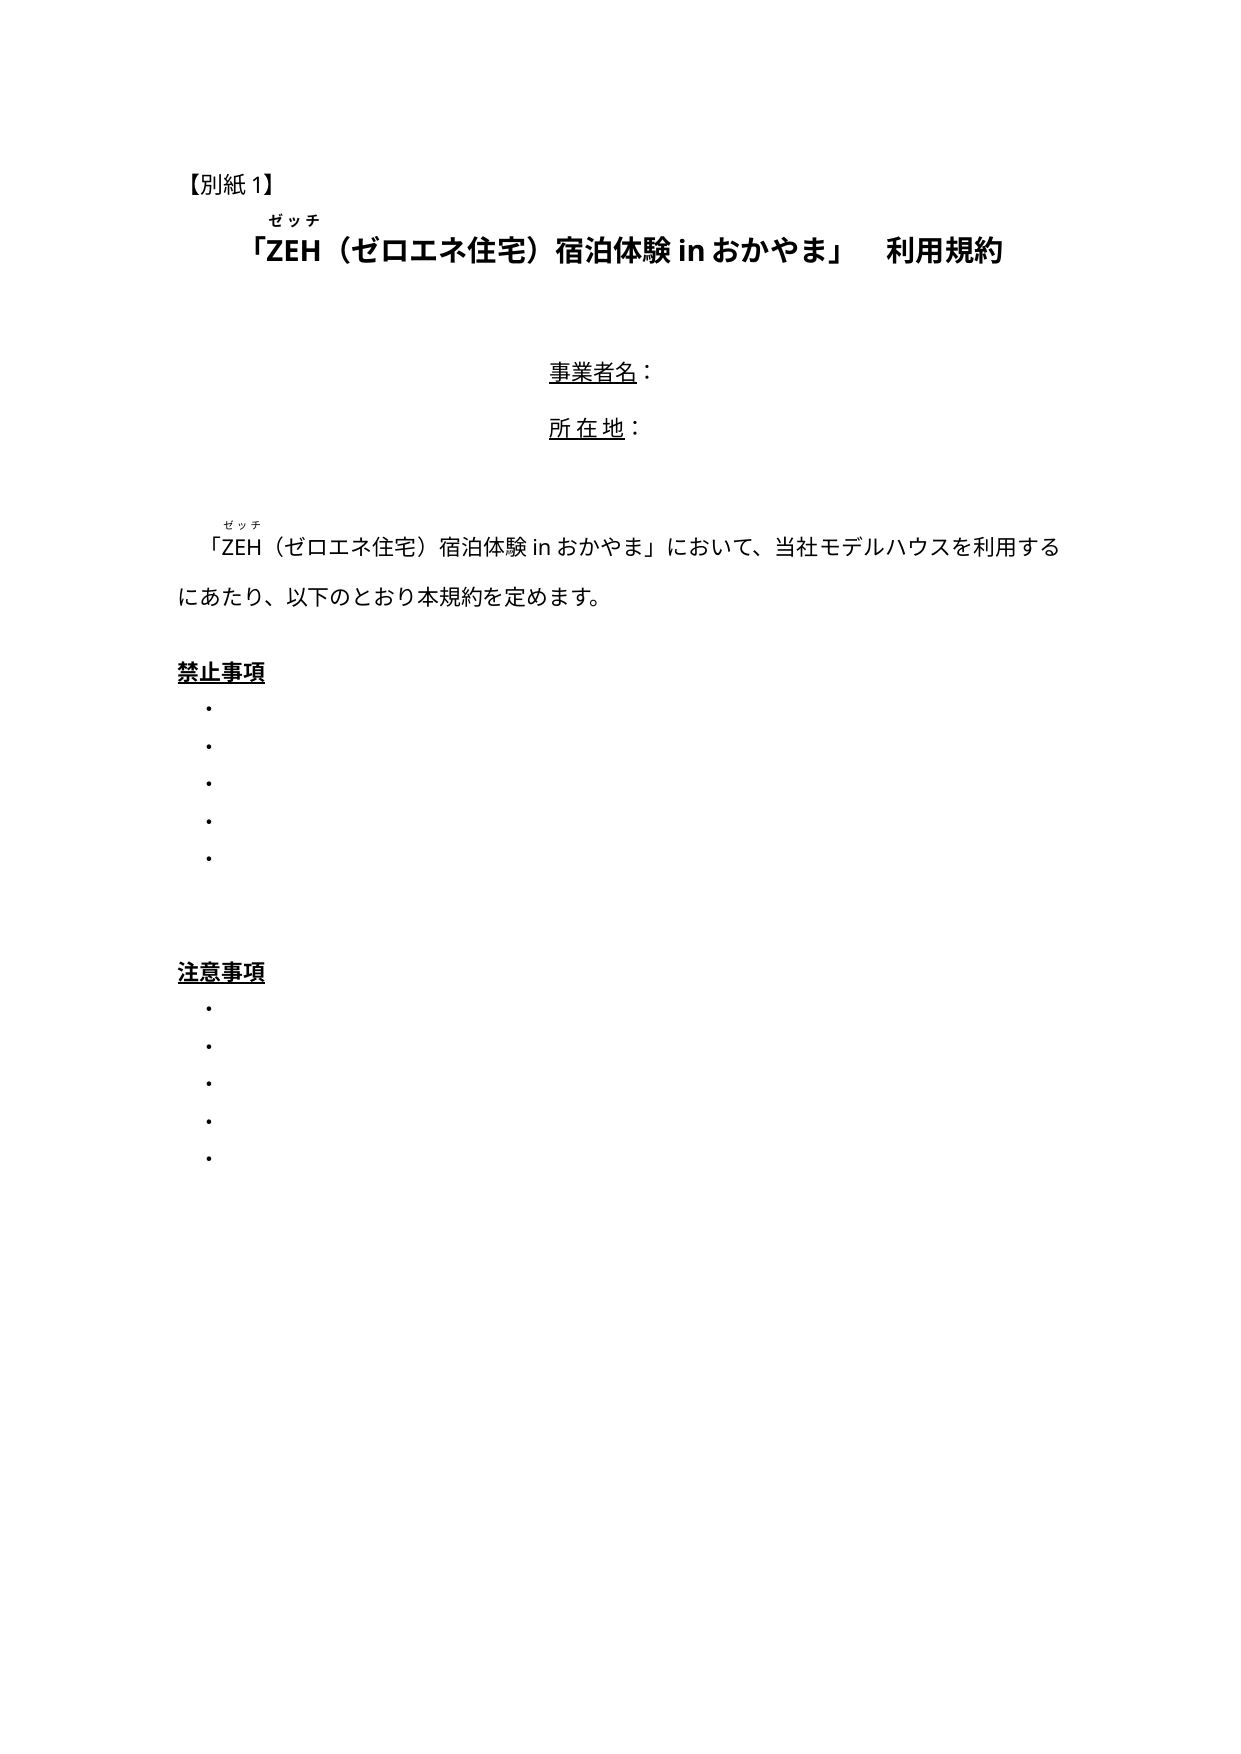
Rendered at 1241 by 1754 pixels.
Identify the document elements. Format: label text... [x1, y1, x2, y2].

text ・ [199, 1064, 1063, 1102]
text ・ [199, 1139, 1063, 1177]
text 「（ゼロエネ住宅）宿泊体験inおかやま」 利用規約 [177, 202, 1063, 277]
text ・ [199, 689, 1063, 727]
text ・ [199, 802, 1063, 839]
text 注意事項 [177, 952, 1063, 989]
text ・ [199, 1027, 1063, 1064]
text 所 在 地： [177, 408, 1063, 446]
text 禁止事項 [177, 652, 1063, 689]
text ・ [199, 839, 1063, 877]
text ・ [199, 727, 1063, 764]
text ・ [199, 1102, 1063, 1139]
text 【別紙1】 [177, 164, 1063, 202]
text ・ [199, 989, 1063, 1027]
text ・ [199, 764, 1063, 802]
text 「（ゼロエネ住宅）宿泊体験inおかやま」において、当社モデルハウスを利用するにあたり、以下のとおり本規約を定めます。 [177, 502, 1063, 614]
text 事業者名： [177, 352, 1063, 389]
